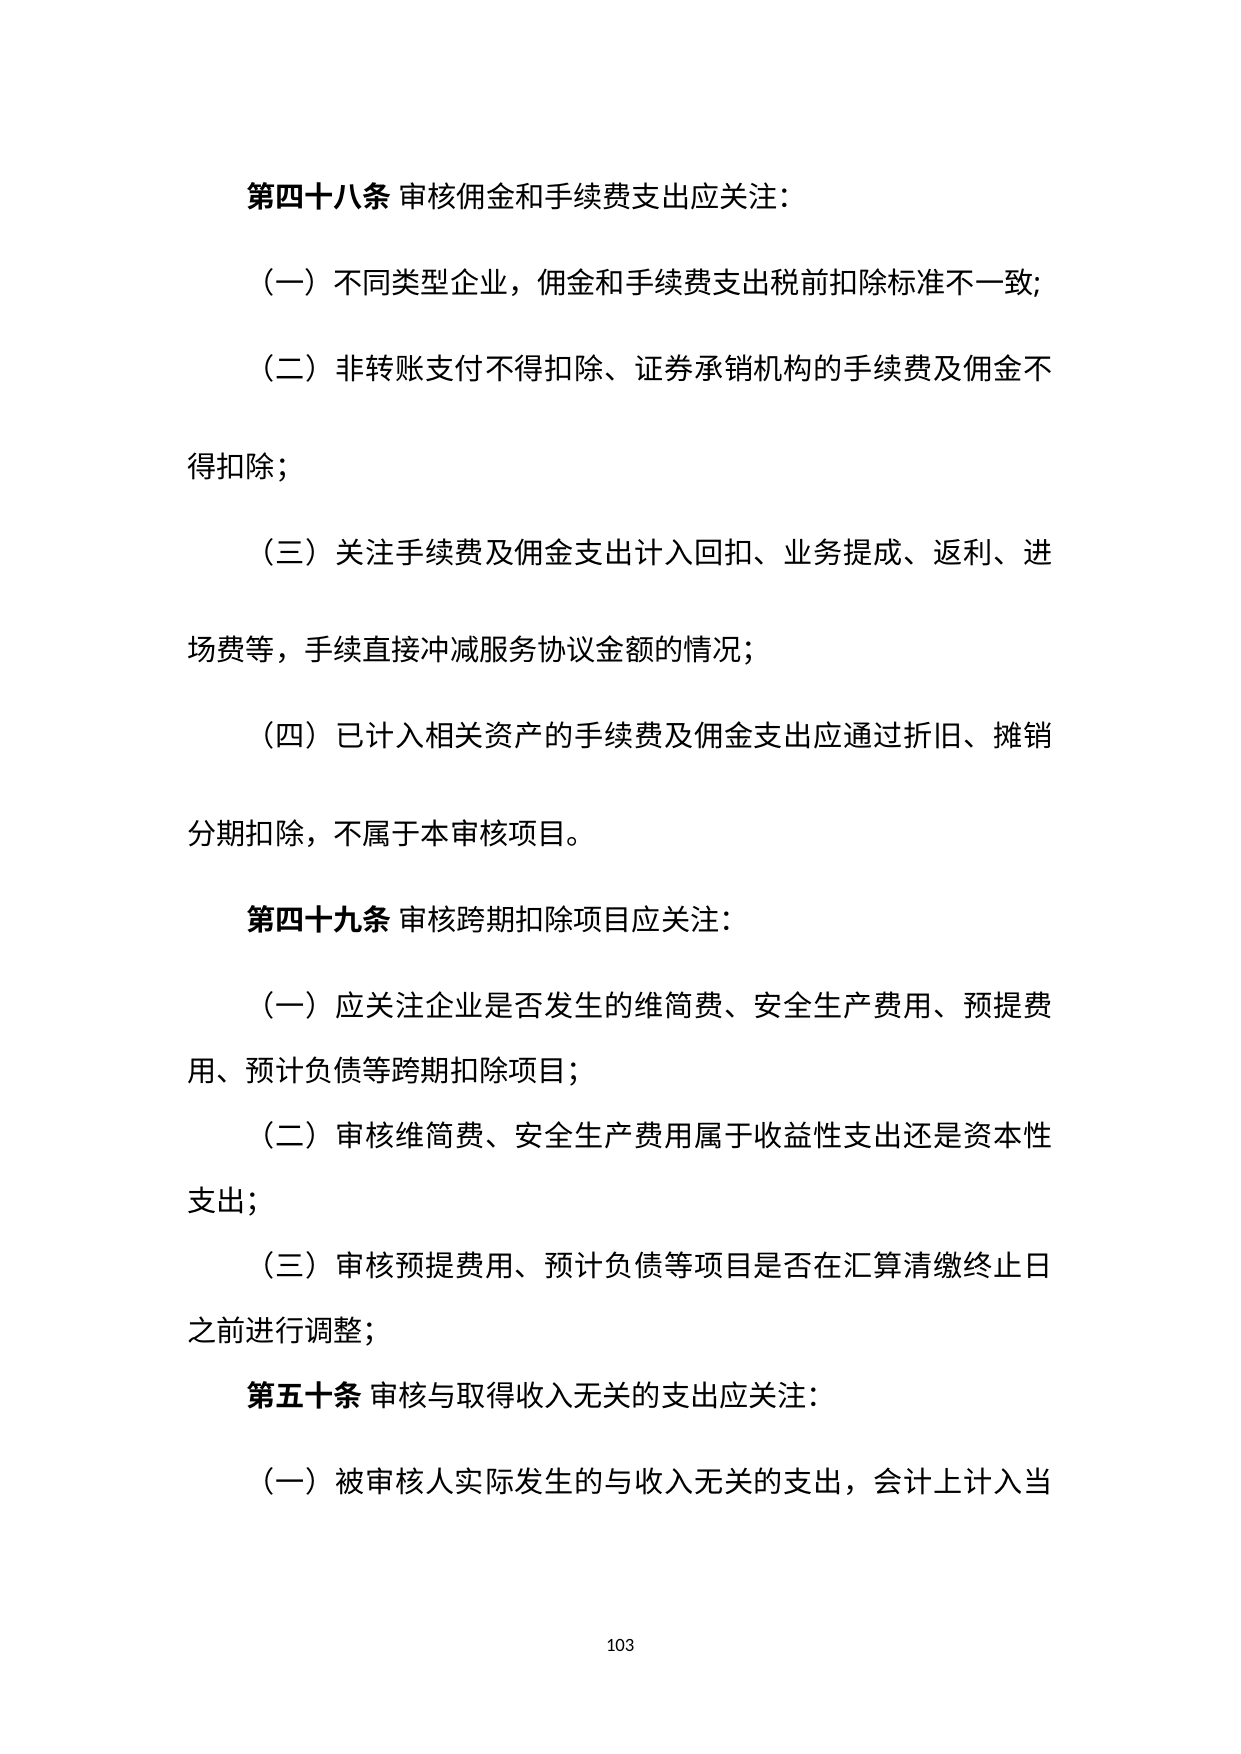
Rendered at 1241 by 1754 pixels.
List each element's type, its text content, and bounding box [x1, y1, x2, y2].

text （二）审核维简费、安全生产费用属于收益性支出还是资本性支出； [187, 1101, 1053, 1231]
text 第四十八条 审核佣金和手续费支出应关注： [187, 162, 1053, 227]
text （一）不同类型企业，佣金和手续费支出税前扣除标准不一致; [187, 248, 1053, 313]
text （三）关注手续费及佣金支出计入回扣、业务提成、返利、进场费等，手续直接冲减服务协议金额的情况； [187, 518, 1053, 680]
text （三）审核预提费用、预计负债等项目是否在汇算清缴终止日之前进行调整； [187, 1231, 1053, 1361]
text 第五十条 审核与取得收入无关的支出应关注： [187, 1361, 1053, 1426]
text （四）已计入相关资产的手续费及佣金支出应通过折旧、摊销分期扣除，不属于本审核项目。 [187, 702, 1053, 864]
text 第四十九条 审核跨期扣除项目应关注： [187, 885, 1053, 950]
text （二）非转账支付不得扣除、证券承销机构的手续费及佣金不得扣除； [187, 334, 1053, 497]
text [187, 1447, 1053, 1512]
text （一）应关注企业是否发生的维简费、安全生产费用、预提费用、预计负债等跨期扣除项目； [187, 971, 1053, 1101]
